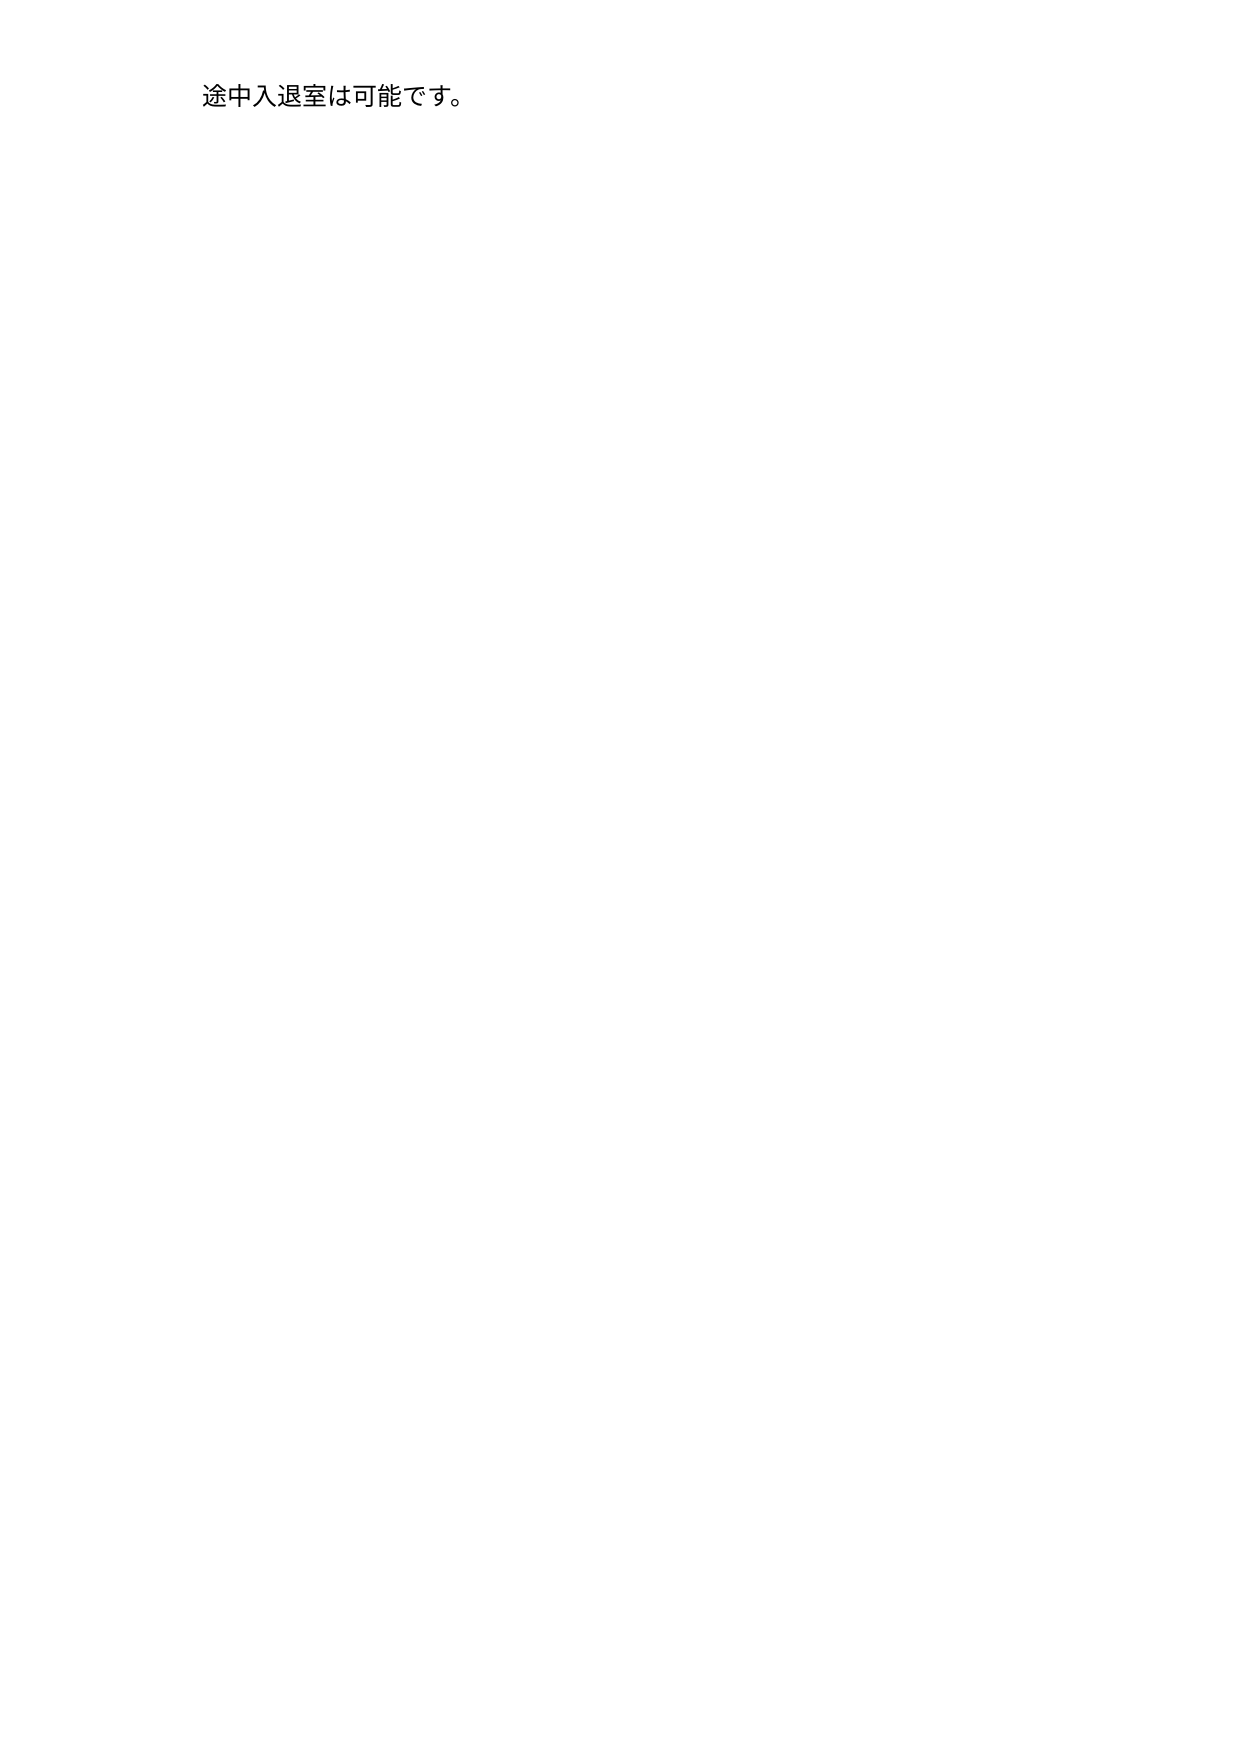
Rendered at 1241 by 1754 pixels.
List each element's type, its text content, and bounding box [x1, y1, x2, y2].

text 途中入退室は可能です。 [177, 77, 1063, 113]
